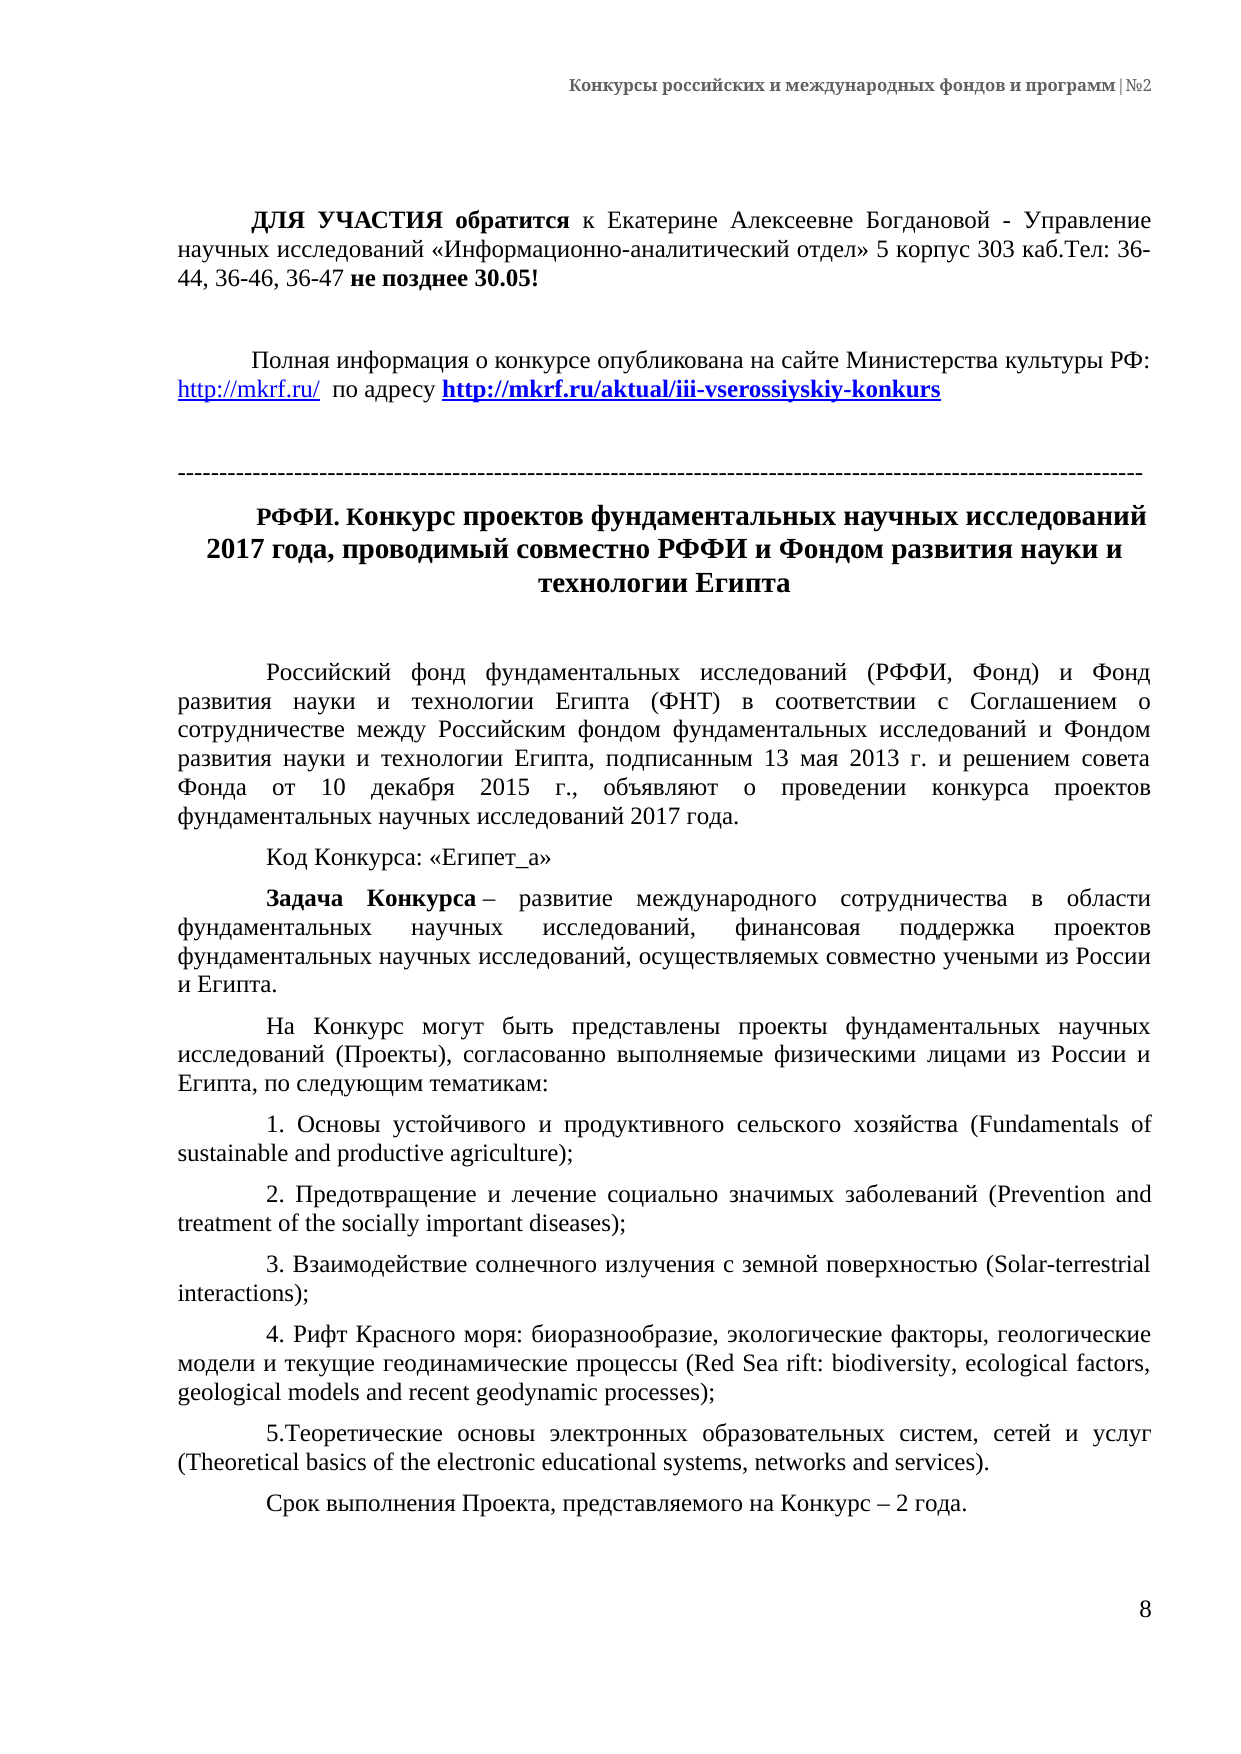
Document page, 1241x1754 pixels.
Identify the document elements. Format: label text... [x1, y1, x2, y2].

text На Конкурс могут быть представлены проекты фундаментальных научных исследований (Проекты), согласованно выполняемые физическими лицами из России и Египта, по следующим тематикам: [177, 1011, 1152, 1097]
text Код Конкурса: «Египет_а» [177, 842, 1152, 871]
text Полная информация о конкурсе опубликована на сайте Министерства культуры РФ: http://mkrf.ru/ по адресу http://mkrf.ru/aktual/iii-vserossiyskiy-konkurs [177, 345, 1152, 403]
text ДЛЯ УЧАСТИЯ обратится к Екатерине Алексеевне Богдановой - Управление научных исследований «Информационно-аналитический отдел» 5 корпус 303 каб.Тел: 36-44, 36-46, 36-47 не позднее 30.05! [177, 205, 1152, 292]
text -------------------------------------------------------------------------------------------------------------------- [177, 457, 1152, 485]
text 2. Предотвращение и лечение социально значимых заболеваний (Prevention and treatment of the socially important diseases); [177, 1179, 1152, 1237]
text Срок выполнения Проекта, представляемого на Конкурс – 2 года. [177, 1488, 1152, 1517]
text 5.Теоретические основы электронных образовательных систем, сетей и услуг (Theoretical basics of the electronic educational systems, networks and services). [177, 1418, 1152, 1476]
text 1. Основы устойчивого и продуктивного сельского хозяйства (Fundamentals of sustainable and productive agriculture); [177, 1109, 1152, 1167]
text 4. Рифт Красного моря: биоразнообразие, экологические факторы, геологические модели и текущие геодинамические процессы (Red Sea rift: biodiversity, ecological factors, geological models and recent geodynamic processes); [177, 1319, 1152, 1406]
subtitle РФФИ. Конкурс проектов фундаментальных научных исследований 2017 года, проводимый совместно РФФИ и Фондом развития науки и технологии Египта [177, 498, 1152, 598]
text Задача Конкурса – развитие международного сотрудничества в области фундаментальных научных исследований, финансовая поддержка проектов фундаментальных научных исследований, осуществляемых совместно учеными из России и Египта. [177, 883, 1152, 998]
text Российский фонд фундаментальных исследований (РФФИ, Фонд) и Фонд развития науки и технологии Египта (ФНТ) в соответствии с Соглашением о сотрудничестве между Российским фондом фундаментальных исследований и Фондом развития науки и технологии Египта, подписанным 13 мая 2013 г. и решением совета Фонда от 10 декабря 2015 г., объявляют о проведении конкурса проектов фундаментальных научных исследований 2017 года. [177, 657, 1152, 829]
text 3. Взаимодействие солнечного излучения с земной поверхностью (Solar-terrestrial interactions); [177, 1249, 1152, 1307]
